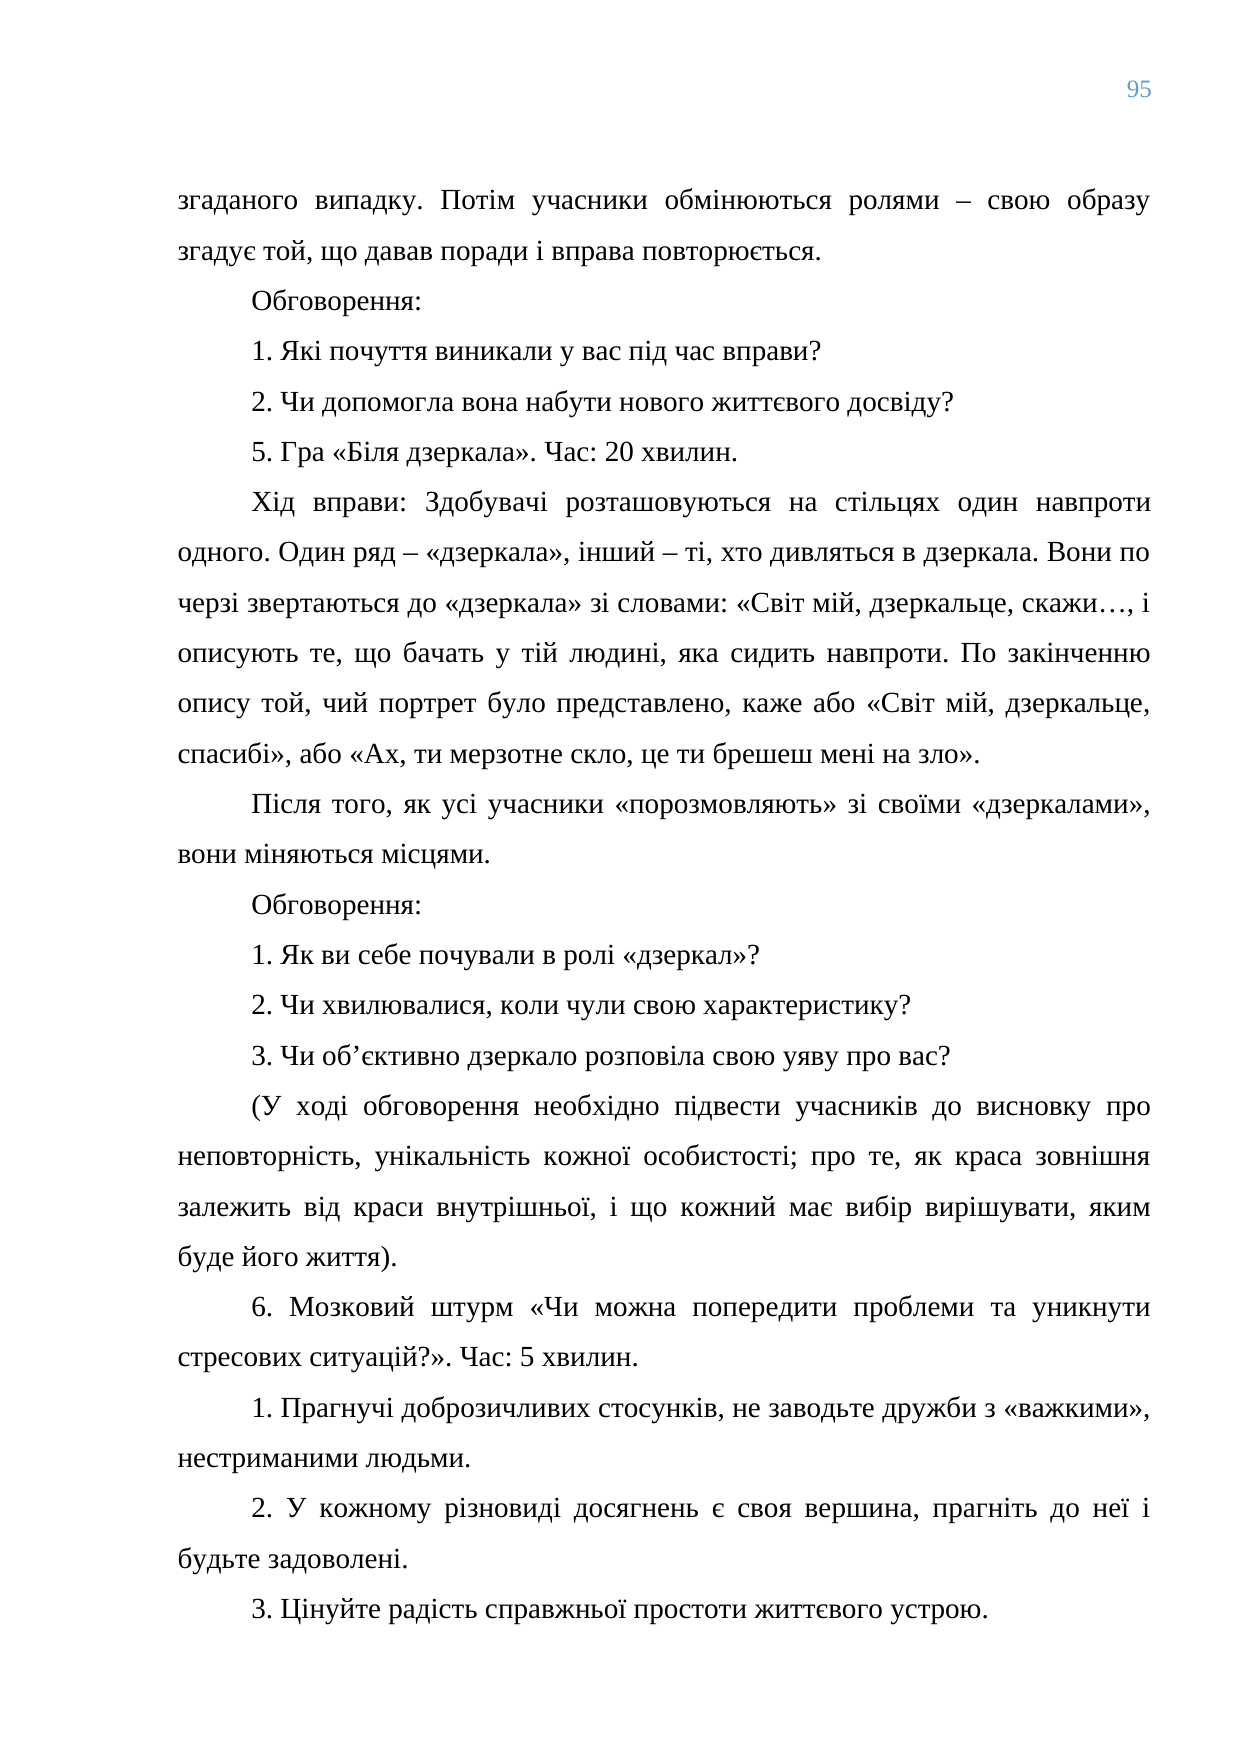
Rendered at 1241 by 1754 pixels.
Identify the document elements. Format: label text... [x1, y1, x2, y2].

text 6. Мозковий штурм «Чи можна попередити проблеми та уникнути стресових ситуацій?». Час: 5 хвилин. [177, 1289, 1152, 1373]
text 3. Чи об’єктивно дзеркало розповіла свою уяву про вас? [177, 1038, 1152, 1071]
text 1. Прагнучі доброзичливих стосунків, не заводьте дружби з «важкими», нестриманими людьми. [177, 1390, 1152, 1474]
text (У ході обговорення необхідно підвести учасників до висновку про неповторність, унікальність кожної особистості; про те, як краса зовнішня залежить від краси внутрішньої, і що кожний має вибір вирішувати, яким буде його життя). [177, 1088, 1152, 1272]
text 2. Чи хвилювалися, коли чули свою характеристику? [177, 987, 1152, 1021]
text Обговорення: [177, 283, 1152, 317]
text 1. Які почуття виникали у вас під час вправи? [177, 333, 1152, 367]
text 2. У кожному різновиді досягнень є своя вершина, прагніть до неї і будьте задоволені. [177, 1491, 1152, 1574]
text 3. Цінуйте радість справжньої простоти життєвого устрою. [177, 1591, 1152, 1625]
text Обговорення: [177, 887, 1152, 920]
text Хід вправи: Здобувачі розташовуються на стільцях один навпроти одного. Один ряд – «дзеркала», інший – ті, хто дивляться в дзеркала. Вони по черзі звертаються до «дзеркала» зі словами: «Світ мій, дзеркальце, скажи…, і описують те, що бачать у тій людині, яка сидить навпроти. По закінченню опису той, чий портрет було представлено, каже або «Світ мій, дзеркальце, спасибі», або «Ах, ти мерзотне скло, це ти брешеш мені на зло». [177, 484, 1152, 769]
text 1. Як ви себе почували в ролі «дзеркал»? [177, 937, 1152, 971]
text 2. Чи допомогла вона набути нового життєвого досвіду? [177, 384, 1152, 417]
text 5. Гра «Біля дзеркала». Час: 20 хвилин. [177, 434, 1152, 467]
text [177, 182, 1152, 266]
text Після того, як усі учасники «порозмовляють» зі своїми «дзеркалами», вони міняються місцями. [177, 786, 1152, 870]
